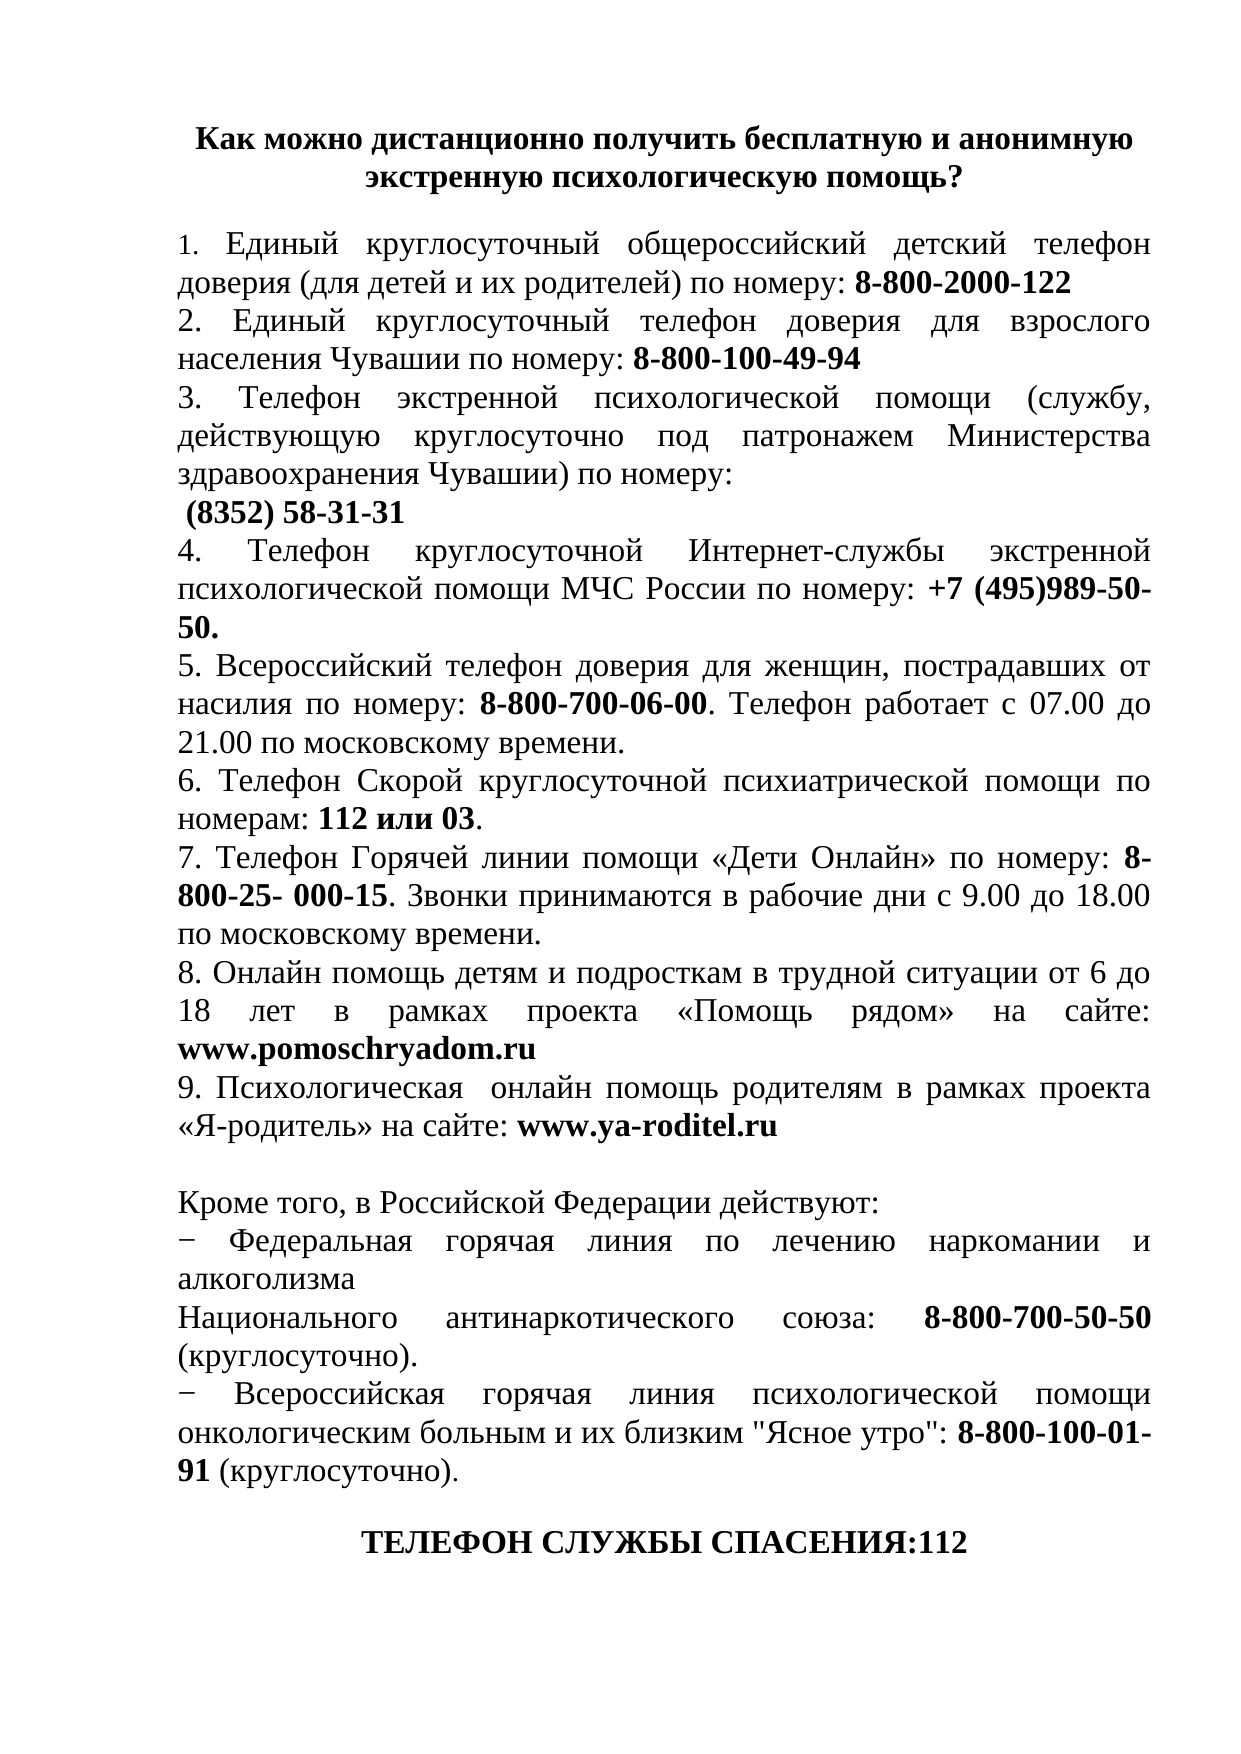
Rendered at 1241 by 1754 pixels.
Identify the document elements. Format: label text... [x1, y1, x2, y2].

text 4. Телефон круглосуточной Интернет-службы экстренной психологической помощи МЧС России по номеру: +7 (495)989-50-50. [177, 530, 1152, 645]
text 3. Телефон экстренной психологической помощи (службу, действующую круглосуточно под патронажем Министерства здравоохранения Чувашии) по номеру: [177, 377, 1152, 492]
text ТЕЛЕФОН СЛУЖБЫ СПАСЕНИЯ:112 [177, 1522, 1152, 1560]
text − Федеральная горячая линия по лечению наркомании и алкоголизма [177, 1220, 1152, 1297]
text − Всероссийская горячая линия психологической помощи онкологическим больным и их близким "Ясное утро": 8-800-100-01-91 (круглосуточно). [177, 1373, 1152, 1488]
text 9. Психологическая онлайн помощь родителям в рамках проекта «Я-родитель» на сайте: www.ya-roditel.ru [177, 1067, 1152, 1143]
text 5. Всероссийский телефон доверия для женщин, пострадавших от насилия по номеру: 8-800-700-06-00. Телефон работает с 07.00 до 21.00 по московскому времени. [177, 645, 1152, 760]
text 2. Единый круглосуточный телефон доверия для взрослого населения Чувашии по номеру: 8-800-100-49-94 [177, 300, 1152, 377]
text 6. Телефон Скорой круглосуточной психиатрической помощи по номерам: 112 или 03. [177, 760, 1152, 837]
text Национального антинаркотического союза: 8-800-700-50-50 (круглосуточно). [177, 1297, 1152, 1373]
text Кроме того, в Российской Федерации действуют: [177, 1182, 1152, 1220]
text Как можно дистанционно получить бесплатную и анонимную экстренную психологическую помощь? [177, 118, 1152, 195]
text 8. Онлайн помощь детям и подросткам в трудной ситуации от 6 до 18 лет в рамках проекта «Помощь рядом» на сайте: www.pomoschryadom.ru [177, 952, 1152, 1067]
text 7. Телефон Горячей линии помощи «Дети Онлайн» по номеру: 8-800-25- 000-15. Звонки принимаются в рабочие дни с 9.00 до 18.00 по московскому времени. [177, 837, 1152, 952]
text (8352) 58-31-31 [177, 492, 1152, 530]
text 1. Единый круглосуточный общероссийский детский телефон доверия (для детей и их родителей) по номеру: 8-800-2000-122 [177, 223, 1152, 300]
